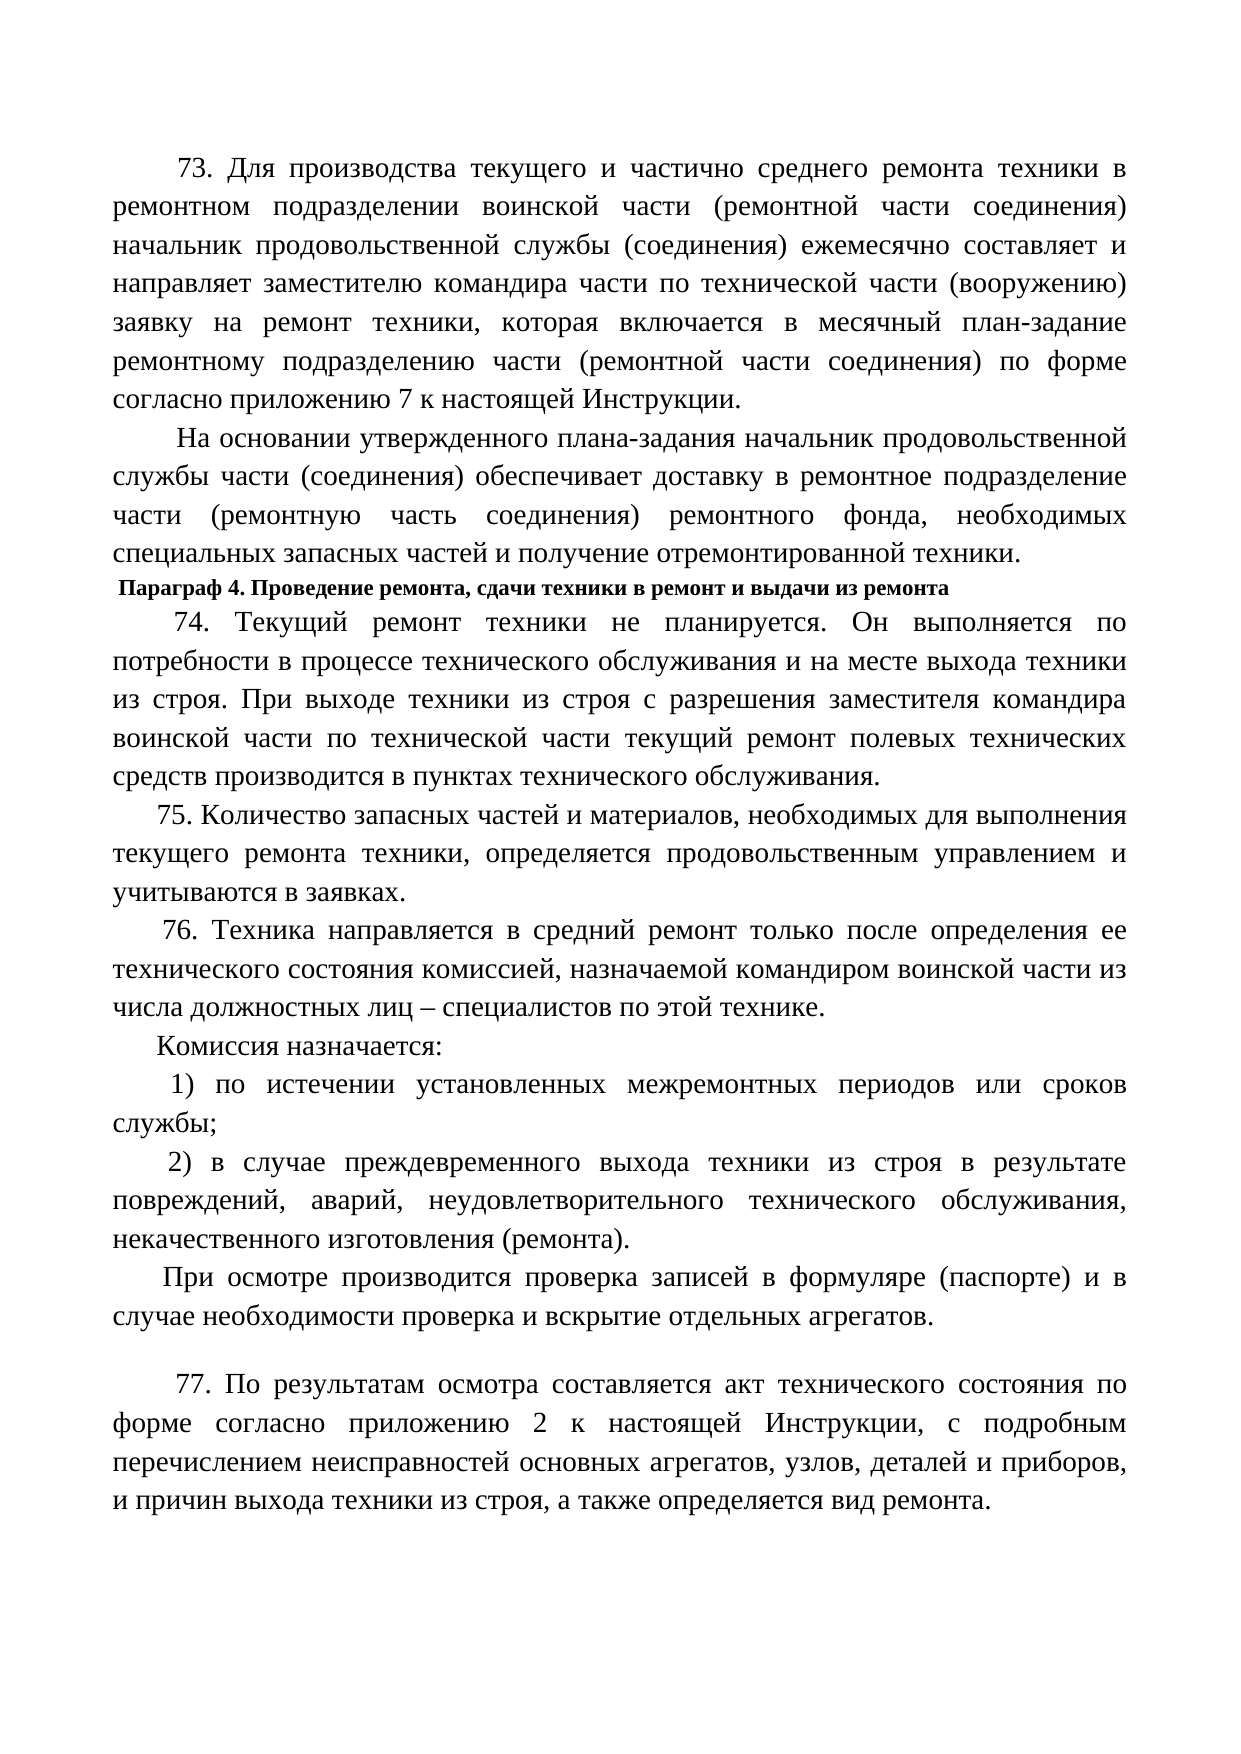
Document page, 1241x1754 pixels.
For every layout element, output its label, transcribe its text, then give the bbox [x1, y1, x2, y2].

text При осмотре производится проверка записей в формуляре (паспорте) и в случае необходимости проверка и вскрытие отдельных агрегатов. [112, 1259, 1128, 1331]
text 74. Текущий ремонт техники не планируется. Он выполняется по потребности в процессе технического обслуживания и на месте выхода техники из строя. При выходе техники из строя с разрешения заместителя командира воинской части по технической части текущий ремонт полевых технических средств производится в пунктах технического обслуживания. [112, 604, 1128, 792]
text 77. По результатам осмотра составляется акт технического состояния по форме согласно приложению 2 к настоящей Инструкции, с подробным перечислением неисправностей основных агрегатов, узлов, деталей и приборов, и причин выхода техники из строя, а также определяется вид ремонта. [112, 1367, 1128, 1516]
text 73. Для производства текущего и частично среднего ремонта техники в ремонтном подразделении воинской части (ремонтной части соединения) начальник продовольственной службы (соединения) ежемесячно составляет и направляет заместителю командира части по технической части (вооружению) заявку на ремонт техники, которая включается в месячный план-задание ремонтному подразделению части (ремонтной части соединения) по форме согласно приложению 7 к настоящей Инструкции. [112, 150, 1128, 415]
text 2) в случае преждевременного выхода техники из строя в результате повреждений, аварий, неудовлетворительного технического обслуживания, некачественного изготовления (ремонта). [112, 1144, 1128, 1254]
text Комиссия назначается: [112, 1028, 1128, 1062]
text 1) по истечении установленных межремонтных периодов или сроков службы; [112, 1067, 1128, 1139]
text На основании утвержденного плана-задания начальник продовольственной службы части (соединения) обеспечивает доставку в ремонтное подразделение части (ремонтную часть соединения) ремонтного фонда, необходимых специальных запасных частей и получение отремонтированной техники. [112, 420, 1128, 569]
text 75. Количество запасных частей и материалов, необходимых для выполнения текущего ремонта техники, определяется продовольственным управлением и учитываются в заявках. [112, 797, 1128, 907]
text Параграф 4. Проведение ремонта, сдачи техники в ремонт и выдачи из ремонта [112, 574, 1128, 600]
text 76. Техника направляется в средний ремонт только после определения ее технического состояния комиссией, назначаемой командиром воинской части из числа должностных лиц – специалистов по этой технике. [112, 912, 1128, 1023]
